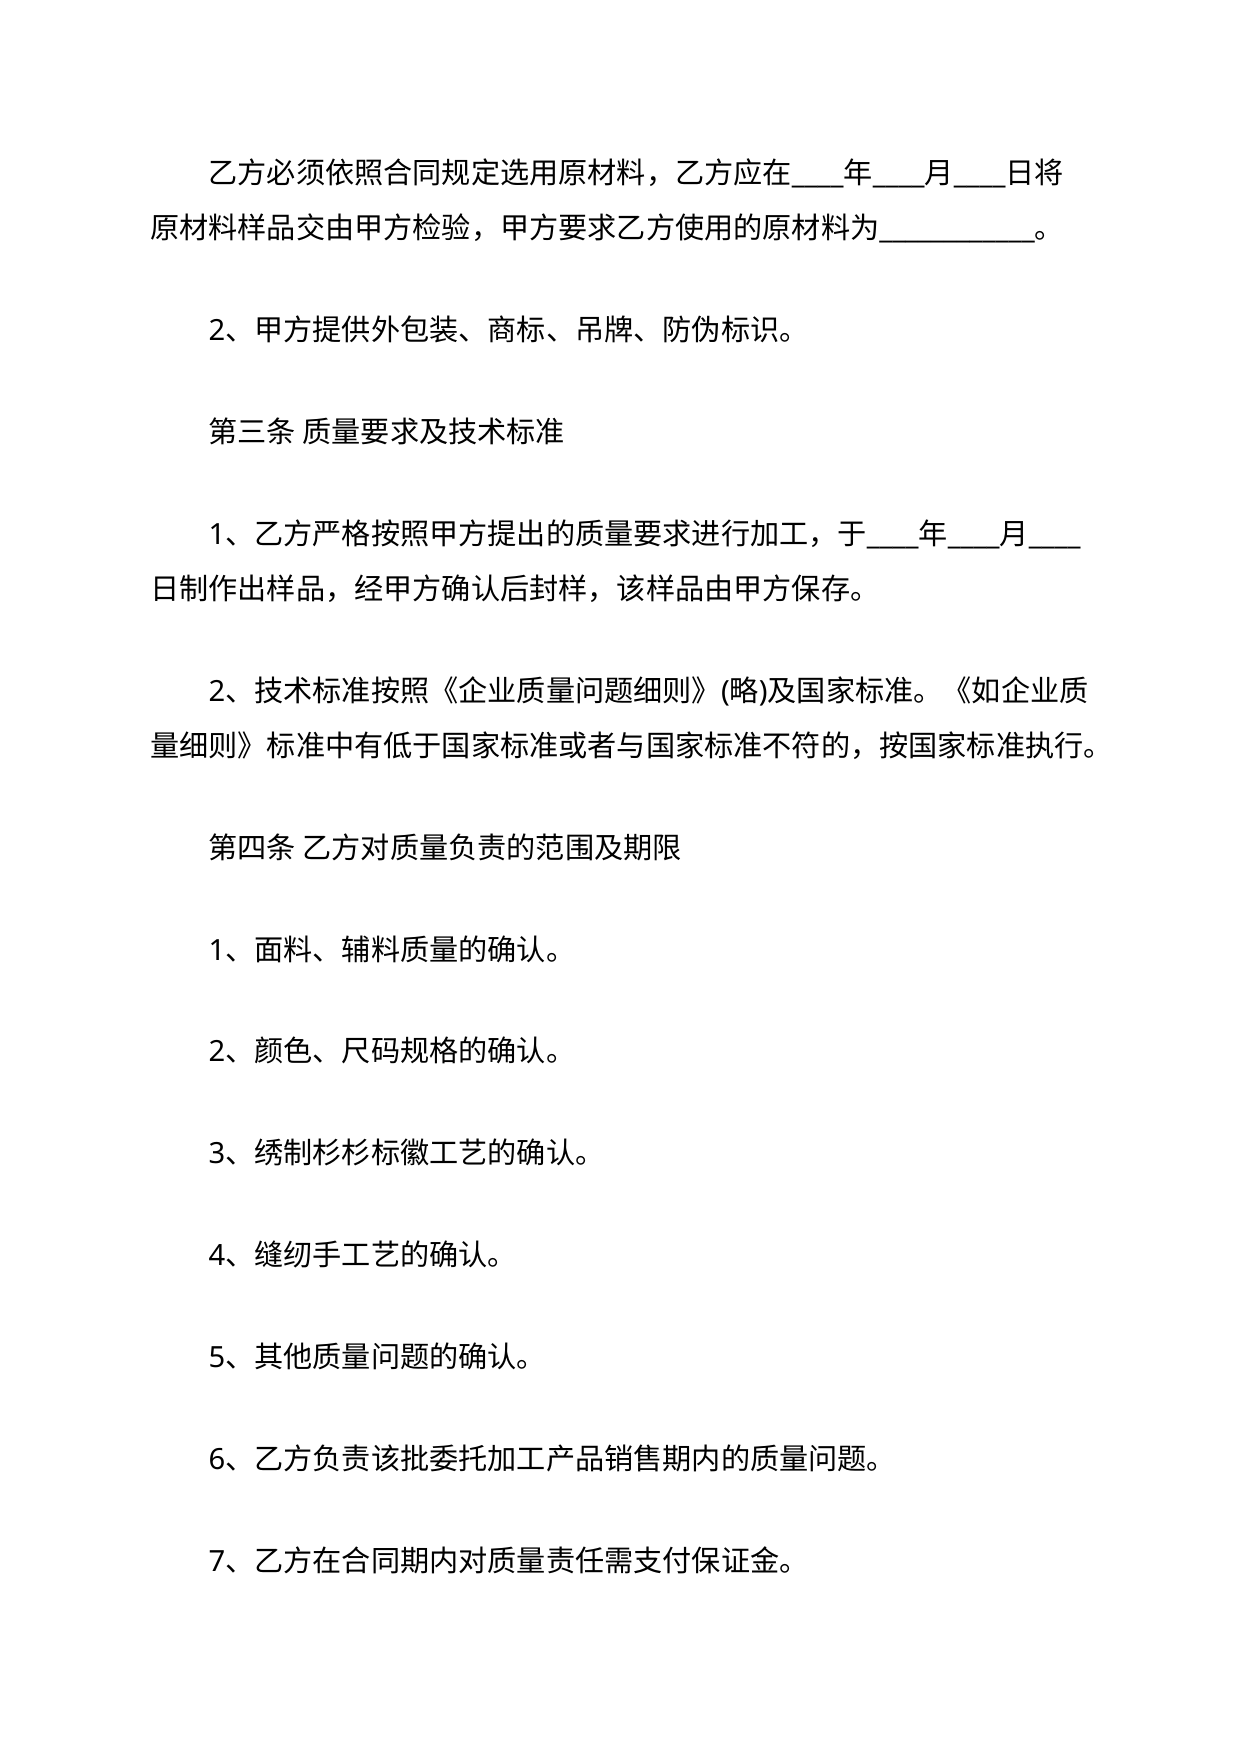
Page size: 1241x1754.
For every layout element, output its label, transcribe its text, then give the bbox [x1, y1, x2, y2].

text 第四条 乙方对质量负责的范围及期限 [150, 824, 1090, 867]
text 1、面料、辅料质量的确认。 [150, 926, 1090, 968]
text 2、技术标准按照《企业质量问题细则》(略)及国家标准。《如企业质量细则》标准中有低于国家标准或者与国家标准不符的，按国家标准执行。 [150, 667, 1090, 765]
text 6、乙方负责该批委托加工产品销售期内的质量问题。 [150, 1436, 1090, 1478]
text 2、甲方提供外包装、商标、吊牌、防伪标识。 [150, 307, 1090, 349]
text 第三条 质量要求及技术标准 [150, 409, 1090, 451]
text 3、绣制杉杉标徽工艺的确认。 [150, 1130, 1090, 1172]
text 5、其他质量问题的确认。 [150, 1334, 1090, 1376]
text 乙方必须依照合同规定选用原材料，乙方应在____年____月____日将原材料样品交由甲方检验，甲方要求乙方使用的原材料为____________。 [150, 150, 1090, 247]
text 4、缝纫手工艺的确认。 [150, 1232, 1090, 1274]
text 1、乙方严格按照甲方提出的质量要求进行加工，于____年____月____日制作出样品，经甲方确认后封样，该样品由甲方保存。 [150, 511, 1090, 608]
text 2、颜色、尺码规格的确认。 [150, 1028, 1090, 1070]
text 7、乙方在合同期内对质量责任需支付保证金。 [150, 1538, 1090, 1580]
